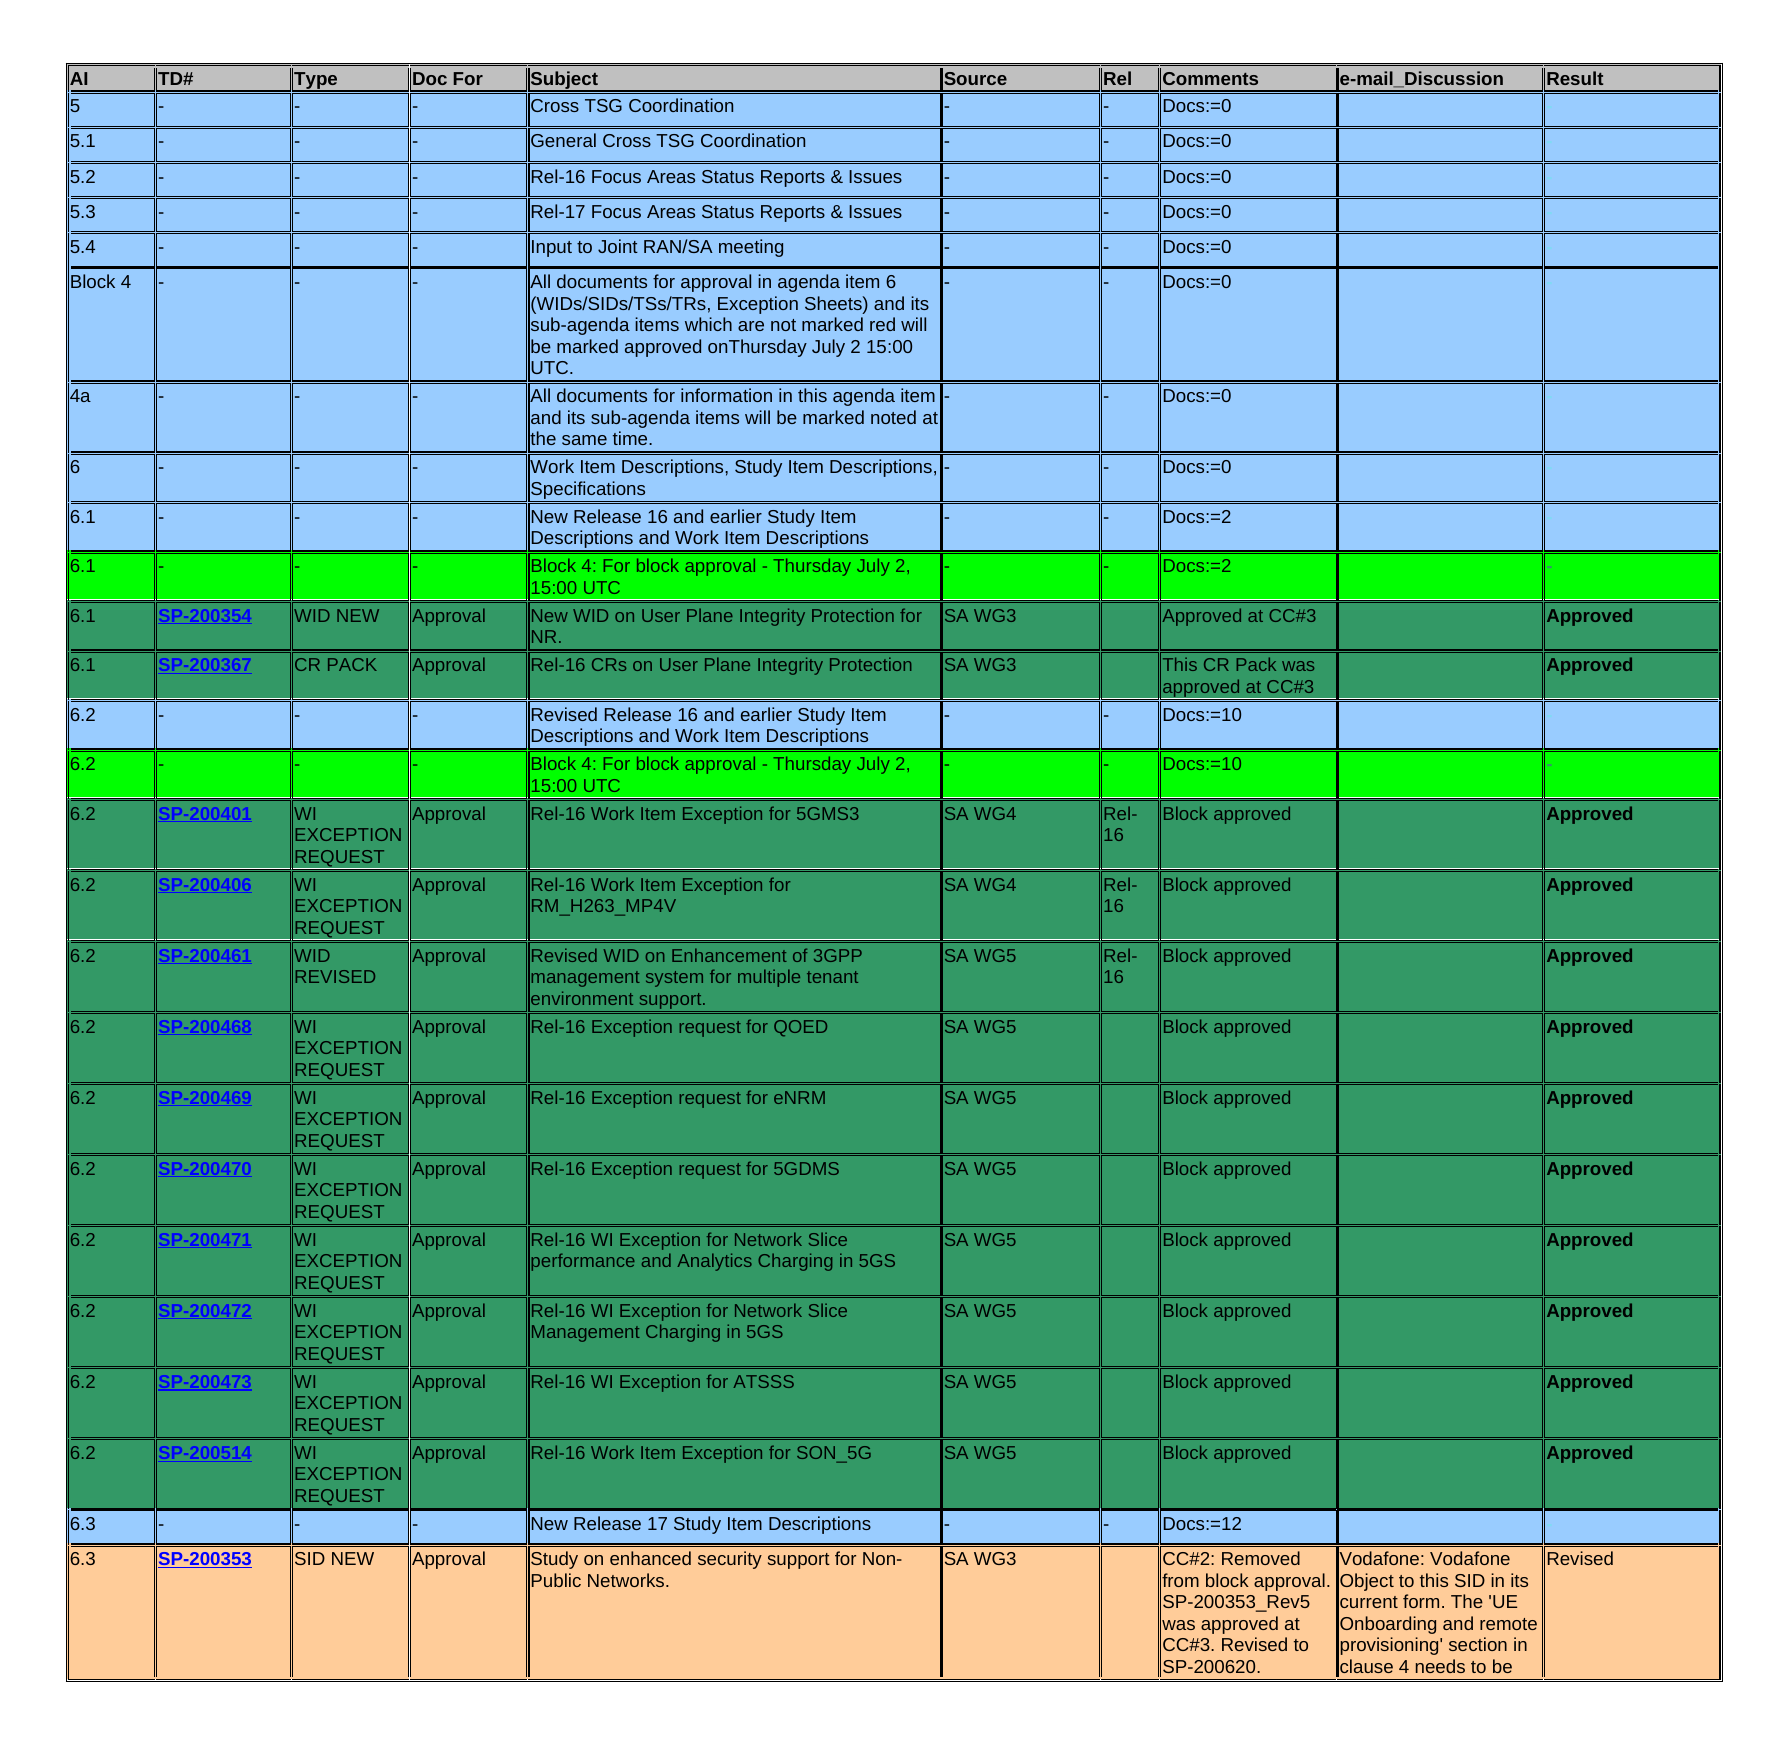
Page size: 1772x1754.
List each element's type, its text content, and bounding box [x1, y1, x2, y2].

table_cell 6.3 [67, 1508, 154, 1543]
table_cell SA WG5 [943, 1227, 1099, 1295]
table_cell Block approved [1161, 943, 1336, 1011]
table_cell - [411, 199, 526, 231]
table_cell - [1544, 161, 1721, 196]
table_cell Block 4: For block approval - Thursday July 2, 15:00 UTC [530, 554, 940, 599]
table_cell - [293, 384, 408, 451]
table_cell Approved [1545, 869, 1720, 939]
table_cell - [943, 234, 1099, 266]
table_cell - [411, 1511, 526, 1543]
table_cell Approved [1544, 1224, 1721, 1295]
table_cell Block approved [1161, 1227, 1336, 1295]
table_cell - [157, 199, 290, 231]
table_cell Rel-16 [1102, 943, 1158, 1011]
table_cell Approval [411, 1298, 526, 1366]
table_cell 6.2 [67, 1437, 156, 1508]
table_cell SA WG5 [943, 1085, 1099, 1153]
table_header Source [941, 66, 1101, 90]
table_cell WI EXCEPTION REQUEST [293, 1085, 408, 1153]
table_cell [1339, 1014, 1542, 1082]
table_cell WI EXCEPTION REQUEST [293, 1298, 408, 1366]
table_cell SA WG3 [941, 1547, 1101, 1679]
table_cell - [293, 1511, 408, 1543]
table_cell - [157, 269, 290, 380]
table_cell Block approved [1161, 1369, 1336, 1437]
table_header Comments [1160, 64, 1337, 90]
table_cell [1339, 234, 1542, 266]
table_cell - [943, 164, 1099, 196]
table_cell Rel-16 Focus Areas Status Reports & Issues [530, 164, 940, 196]
table_cell [1339, 1369, 1542, 1437]
table_cell - [943, 384, 1099, 451]
table_cell 6.1 [69, 649, 154, 698]
table_cell Approval [411, 1014, 526, 1082]
table_cell Approval [411, 1156, 526, 1224]
table_cell [1339, 455, 1542, 501]
table_cell [1339, 1511, 1542, 1543]
table_cell [1339, 752, 1542, 797]
table_cell - [1102, 1511, 1158, 1543]
table_cell [1339, 129, 1542, 161]
table_cell Block approved [1161, 1014, 1336, 1082]
table_cell - [157, 129, 290, 161]
table_cell WI EXCEPTION REQUEST [293, 1440, 408, 1508]
table_cell [1339, 1440, 1542, 1508]
table_cell Block 4 [69, 266, 154, 380]
table_cell [1339, 94, 1542, 126]
table_cell Block approved [1161, 1085, 1336, 1153]
table_cell Approval [411, 1440, 526, 1508]
table_cell Approval [411, 943, 526, 1011]
table_cell SA WG5 [943, 1440, 1099, 1508]
table_cell 6.2 [67, 1295, 156, 1366]
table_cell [528, 1547, 941, 1679]
table_cell [1102, 603, 1158, 649]
table_cell - [293, 504, 408, 550]
table_cell - [411, 164, 526, 196]
table_cell - [1102, 504, 1158, 550]
table_cell WI EXCEPTION REQUEST [293, 1156, 408, 1224]
table_cell - [411, 554, 526, 599]
table_cell [1101, 1547, 1160, 1679]
table_cell Approved [1545, 940, 1720, 1011]
table_cell Docs:=10 [1161, 702, 1336, 748]
table_cell Block approved [1161, 801, 1336, 868]
table_cell All documents for information in this agenda item and its sub-agenda items will be marked noted at the same time. [530, 384, 940, 451]
table_cell 6.2 [67, 1224, 156, 1295]
table_cell [1339, 269, 1542, 380]
table_cell SA WG5 [943, 1156, 1099, 1224]
table_cell Approval [411, 603, 526, 649]
table_cell - [1102, 164, 1158, 196]
table_cell This CR Pack was approved at CC#3 [1161, 653, 1336, 698]
table_cell - [157, 1511, 290, 1543]
table_cell WI EXCEPTION REQUEST [293, 872, 408, 939]
table_cell - [411, 234, 526, 266]
table_cell - [1544, 231, 1721, 266]
table_cell 6.1 [69, 600, 154, 649]
table_cell - [943, 504, 1099, 550]
table_cell [1102, 653, 1158, 698]
table_cell - [293, 234, 408, 266]
table_cell 6.2 [67, 1366, 156, 1437]
table_cell [1339, 1156, 1542, 1224]
table_cell [1339, 603, 1542, 649]
table_cell SP-200471 [157, 1227, 290, 1295]
table_cell Input to Joint RAN/SA meeting [530, 234, 940, 266]
table_cell [1102, 1156, 1158, 1224]
table_cell Docs:=0 [1161, 129, 1336, 161]
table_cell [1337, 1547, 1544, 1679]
table_cell WID NEW [293, 603, 408, 649]
table_cell 6.1 [67, 501, 156, 550]
table_cell Rel-16 Work Item Exception for 5GMS3 [530, 801, 940, 868]
table_cell 6.3 [69, 1543, 156, 1679]
table_cell Approval [411, 872, 526, 939]
table_cell Rel-16 Exception request for 5GDMS [530, 1156, 940, 1224]
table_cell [1160, 1547, 1337, 1679]
table_cell SA WG5 [943, 943, 1099, 1011]
table_cell Approved [1545, 798, 1720, 868]
table_cell Rel-16 WI Exception for Network Slice performance and Analytics Charging in 5GS [530, 1227, 940, 1295]
table_cell - [411, 129, 526, 161]
table_cell - [1102, 752, 1158, 797]
table_cell 5.4 [67, 231, 156, 266]
table_cell Approved [1545, 600, 1720, 649]
table_cell - [943, 269, 1099, 380]
table_cell [1102, 1440, 1158, 1508]
table_cell [1339, 702, 1542, 748]
table_cell Block approved [1161, 1440, 1336, 1508]
table_cell Approved [1544, 1082, 1721, 1153]
table_cell Docs:=0 [1161, 94, 1336, 126]
table_header e-mail_Discussion [1337, 66, 1544, 90]
table_cell - [1102, 702, 1158, 748]
table_cell 6 [69, 451, 154, 501]
table_cell - [411, 504, 526, 550]
table_header Doc For [410, 64, 528, 90]
table_cell - [411, 702, 526, 748]
table_cell [1339, 164, 1542, 196]
table_cell - [411, 94, 526, 126]
table_cell - [1545, 550, 1720, 599]
table_cell 5 [69, 90, 154, 126]
table_cell 6.2 [69, 699, 154, 748]
table_cell Revised WID on Enhancement of 3GPP management system for multiple tenant environment support. [530, 943, 940, 1011]
table_cell - [293, 164, 408, 196]
table_cell Approved [1544, 1011, 1721, 1082]
table_cell Rel-16 Exception request for eNRM [530, 1085, 940, 1153]
table_cell Rel-16 CRs on User Plane Integrity Protection [530, 653, 940, 698]
table_cell Block approved [1161, 872, 1336, 939]
table_cell 5.3 [67, 196, 156, 231]
table_cell - [1545, 90, 1720, 126]
table_cell All documents for approval in agenda item 6 (WIDs/SIDs/TSs/TRs, Exception Sheets) and its sub-agenda items which are not marked red will be marked approved onThursday July 2 15:00 UTC. [530, 269, 940, 380]
table_cell - [1545, 1508, 1721, 1543]
table_cell Docs:=2 [1161, 554, 1336, 599]
table_cell - [293, 752, 408, 797]
table_cell SA WG5 [943, 1369, 1099, 1437]
table_cell 6.2 [67, 1082, 156, 1153]
table_cell - [157, 455, 290, 501]
table_cell Approval [411, 801, 526, 868]
table_cell [1102, 1014, 1158, 1082]
table_cell - [293, 554, 408, 599]
table_cell [1102, 1298, 1158, 1366]
table_cell SP-200461 [157, 943, 290, 1011]
table_cell - [1545, 451, 1720, 501]
table_cell 5.1 [67, 126, 156, 161]
table_cell SP-200472 [157, 1298, 290, 1366]
table_cell Approved [1544, 1437, 1721, 1508]
table_cell SP-200353 [156, 1547, 292, 1679]
table_cell Block 4: For block approval - Thursday July 2, 15:00 UTC [530, 752, 940, 797]
table_cell Docs:=0 [1161, 269, 1336, 380]
table_cell Approved [1544, 1295, 1721, 1366]
table_cell SA WG4 [943, 872, 1099, 939]
table_cell Rel-16 WI Exception for ATSSS [530, 1369, 940, 1437]
table_cell - [157, 164, 290, 196]
table_cell SA WG4 [943, 801, 1099, 868]
table_cell WID REVISED [293, 943, 408, 1011]
table_cell Approval [411, 653, 526, 698]
table_cell Rel-16 [1102, 872, 1158, 939]
table_cell - [1102, 455, 1158, 501]
table_cell - [1544, 126, 1721, 161]
table_cell Rel-16 [1102, 801, 1158, 868]
table_cell [1339, 943, 1542, 1011]
table_header Rel [1101, 66, 1160, 90]
table_cell SP-200514 [157, 1440, 290, 1508]
table_cell Block approved [1161, 1156, 1336, 1224]
table_cell - [943, 94, 1099, 126]
table_cell Approval [411, 1085, 526, 1153]
table_cell SA WG3 [943, 653, 1099, 698]
table_cell - [157, 752, 290, 797]
table_cell - [293, 94, 408, 126]
table_cell New Release 17 Study Item Descriptions [530, 1511, 940, 1543]
table_cell SP-200473 [157, 1369, 290, 1437]
table_cell - [157, 384, 290, 451]
table_cell WI EXCEPTION REQUEST [293, 801, 408, 868]
table_cell [1102, 1369, 1158, 1437]
table_cell - [1102, 234, 1158, 266]
table_cell [1339, 199, 1542, 231]
table_cell [1339, 872, 1542, 939]
table_cell WI EXCEPTION REQUEST [293, 1227, 408, 1295]
table_cell Docs:=12 [1161, 1511, 1336, 1543]
table_cell - [157, 504, 290, 550]
table_cell 6.2 [67, 1153, 156, 1224]
table_cell Docs:=10 [1161, 752, 1336, 797]
table_cell - [1102, 129, 1158, 161]
table_cell - [293, 129, 408, 161]
table_cell - [293, 269, 408, 380]
table_cell 6.2 [67, 1011, 156, 1082]
table_cell SP-200367 [157, 653, 290, 698]
table_cell Approved [1544, 1366, 1721, 1437]
table_header Result [1544, 66, 1719, 90]
table_cell - [1102, 384, 1158, 451]
table_cell WI EXCEPTION REQUEST [293, 1014, 408, 1082]
table_cell - [1102, 199, 1158, 231]
table_cell Approved [1545, 649, 1720, 698]
table_cell SA WG5 [943, 1014, 1099, 1082]
table_cell Rel-16 Work Item Exception for RM_H263_MP4V [530, 872, 940, 939]
table_cell - [1544, 196, 1721, 231]
table_cell [1102, 1227, 1158, 1295]
table_cell SID NEW [292, 1547, 409, 1679]
table_cell Docs:=0 [1161, 384, 1336, 451]
table_cell Docs:=0 [1161, 455, 1336, 501]
table_cell Revised Release 16 and earlier Study Item Descriptions and Work Item Descriptions [530, 702, 940, 748]
table_cell SP-200469 [157, 1085, 290, 1153]
table_cell Rel-16 Work Item Exception for SON_5G [530, 1440, 940, 1508]
table_cell Approved at CC#3 [1161, 603, 1336, 649]
table_cell - [1545, 266, 1719, 380]
table_cell WI EXCEPTION REQUEST [293, 1369, 408, 1437]
table_cell - [943, 199, 1099, 231]
table_cell - [943, 702, 1099, 748]
table_cell Rel-16 Exception request for QOED [530, 1014, 940, 1082]
table_cell - [943, 752, 1099, 797]
table_cell Approval [411, 1227, 526, 1295]
table_cell - [1102, 554, 1158, 599]
table_cell [1339, 384, 1542, 451]
table_cell SA WG3 [943, 603, 1099, 649]
table_cell SP-200406 [157, 872, 290, 939]
table_cell - [293, 702, 408, 748]
table_cell - [157, 702, 290, 748]
table_cell 6.1 [69, 550, 154, 599]
table_cell New WID on User Plane Integrity Protection for NR. [530, 603, 940, 649]
table_cell - [1545, 748, 1720, 797]
table_cell - [411, 455, 526, 501]
table_cell 6.2 [69, 748, 154, 797]
table_cell - [157, 94, 290, 126]
table_cell Docs:=2 [1161, 504, 1336, 550]
table_cell [1339, 653, 1542, 698]
table_cell [1102, 1085, 1158, 1153]
table_cell General Cross TSG Coordination [530, 129, 940, 161]
table_cell Cross TSG Coordination [530, 94, 940, 126]
table_cell - [411, 752, 526, 797]
table_cell [1339, 1085, 1542, 1153]
table_header Type [292, 66, 409, 90]
table_cell Approved [1544, 1153, 1721, 1224]
table_cell - [411, 384, 526, 451]
table_cell SP-200354 [157, 603, 290, 649]
table_cell - [1545, 380, 1720, 451]
table_cell New Release 16 and earlier Study Item Descriptions and Work Item Descriptions [530, 504, 940, 550]
table_cell [1339, 504, 1542, 550]
table_header AI [69, 66, 156, 90]
table_cell Docs:=0 [1161, 199, 1336, 231]
table_cell 6.2 [69, 798, 154, 868]
table_cell Block approved [1161, 1298, 1336, 1366]
table_cell CR PACK [293, 653, 408, 698]
table_cell SP-200468 [157, 1014, 290, 1082]
table_header Subject [528, 66, 941, 90]
table_header TD# [156, 66, 292, 90]
table_cell Rel-16 WI Exception for Network Slice Management Charging in 5GS [530, 1298, 940, 1366]
table_cell - [1102, 269, 1158, 380]
table_cell [1339, 1227, 1542, 1295]
table_cell - [293, 199, 408, 231]
table_cell - [1545, 699, 1720, 748]
table_cell [1339, 1298, 1542, 1366]
table_cell - [157, 554, 290, 599]
table_cell Work Item Descriptions, Study Item Descriptions, Specifications [530, 455, 940, 501]
table_cell [1339, 554, 1542, 599]
table_cell - [943, 554, 1099, 599]
table_cell - [1544, 501, 1721, 550]
table_cell Docs:=0 [1161, 164, 1336, 196]
table_cell SP-200470 [157, 1156, 290, 1224]
table_cell - [943, 455, 1099, 501]
table_cell Docs:=0 [1161, 234, 1336, 266]
table_cell 6.2 [69, 940, 154, 1011]
table_cell SP-200401 [157, 801, 290, 868]
table_cell Approval [410, 1543, 528, 1679]
table_cell 4a [69, 380, 154, 451]
table_cell SA WG5 [943, 1298, 1099, 1366]
table_cell - [157, 234, 290, 266]
table_cell - [293, 455, 408, 501]
table_cell Approval [411, 1369, 526, 1437]
table_cell - [1102, 94, 1158, 126]
table_cell 5.2 [67, 161, 156, 196]
table_cell Rel-17 Focus Areas Status Reports & Issues [530, 199, 940, 231]
table_cell - [943, 129, 1099, 161]
table_cell - [943, 1511, 1099, 1543]
table_cell [1339, 801, 1542, 868]
table_cell - [411, 269, 526, 380]
table_cell 6.2 [69, 869, 154, 939]
table_cell Revised [1544, 1543, 1720, 1679]
